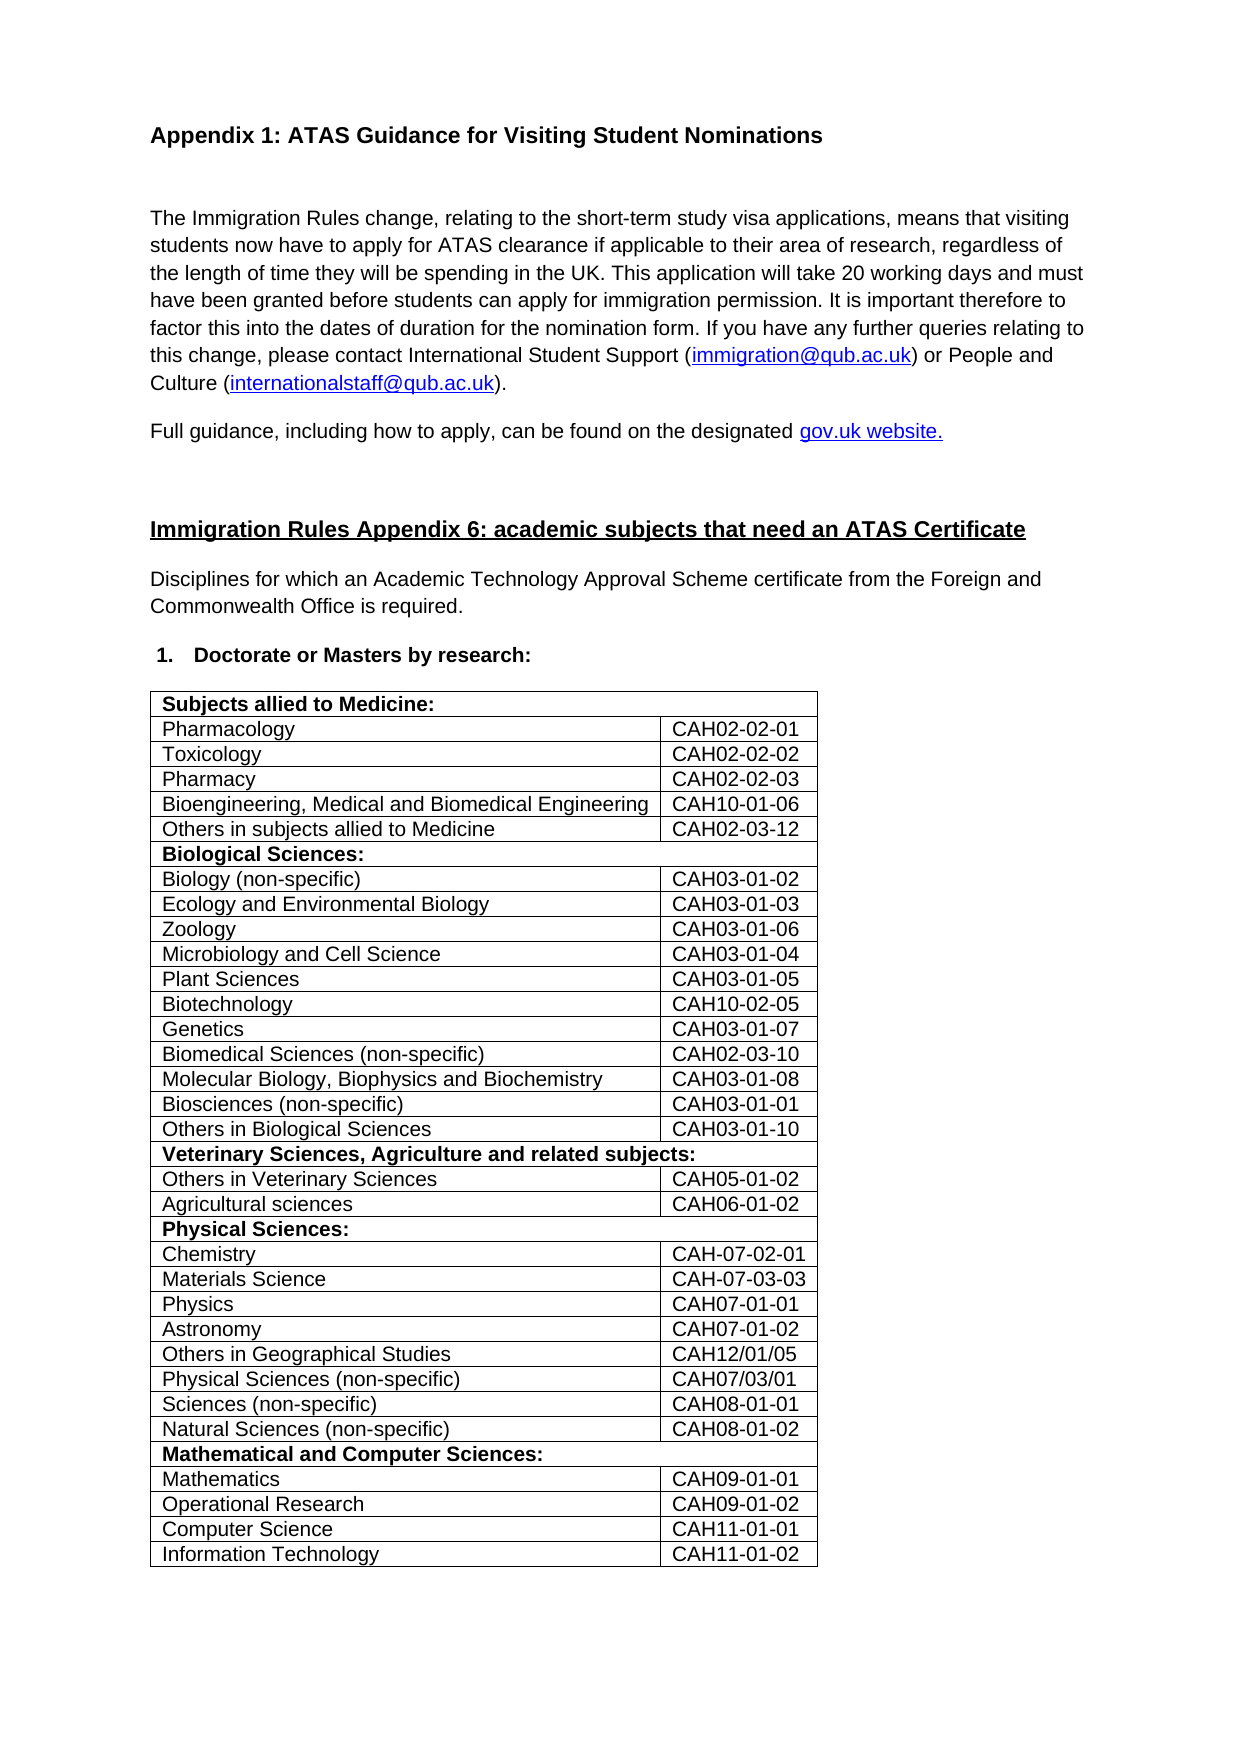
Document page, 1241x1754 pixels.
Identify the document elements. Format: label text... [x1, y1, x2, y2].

table_cell Pharmacology [151, 717, 660, 741]
table_cell Genetics [151, 1017, 660, 1041]
table_cell CAH07-01-02 [661, 1317, 817, 1341]
table_cell Ecology and Environmental Biology [151, 892, 660, 916]
table_cell Others in Geographical Studies [151, 1342, 660, 1366]
table_cell CAH03-01-07 [661, 1017, 817, 1041]
table_cell Microbiology and Cell Science [151, 942, 660, 966]
table_cell Mathematics [151, 1467, 660, 1491]
table_cell Others in subjects allied to Medicine [151, 817, 660, 841]
table_cell CAH03-01-03 [661, 892, 817, 916]
table_cell CAH12/01/05 [661, 1342, 817, 1366]
table_cell CAH09-01-02 [661, 1492, 817, 1516]
text Immigration Rules Appendix 6: academic subjects that need an ATAS Certificate [150, 516, 1090, 542]
table_cell CAH07/03/01 [661, 1367, 817, 1391]
table_cell Plant Sciences [151, 967, 660, 991]
table_cell Veterinary Sciences, Agriculture and related subjects: [151, 1142, 817, 1166]
table_cell CAH02-02-02 [661, 742, 817, 766]
table_cell CAH07-01-01 [661, 1292, 817, 1316]
table_cell CAH11-01-01 [661, 1517, 817, 1541]
table_cell Physical Sciences: [151, 1217, 817, 1241]
table_cell Biological Sciences: [151, 842, 817, 866]
table_cell Biosciences (non-specific) [151, 1092, 660, 1116]
table_cell Mathematical and Computer Sciences: [151, 1442, 817, 1466]
table_cell Sciences (non-specific) [151, 1392, 660, 1416]
table_cell Information Technology [151, 1542, 660, 1566]
table_cell CAH03-01-02 [661, 867, 817, 891]
table_header Subjects allied to Medicine: [151, 692, 817, 716]
table_cell Agricultural sciences [151, 1192, 660, 1216]
table_cell Natural Sciences (non-specific) [151, 1417, 660, 1441]
table_cell CAH02-03-10 [661, 1042, 817, 1066]
table_cell Physics [151, 1292, 660, 1316]
table_cell CAH02-03-12 [661, 817, 817, 841]
table_cell Pharmacy [151, 767, 660, 791]
text Disciplines for which an Academic Technology Approval Scheme certificate from the Foreign and Commonwealth Office is required. [150, 567, 1090, 618]
table_cell Physical Sciences (non-specific) [151, 1367, 660, 1391]
table_cell CAH-07-02-01 [661, 1242, 817, 1266]
list Doctorate or Masters by research: [156, 642, 1090, 666]
table_cell CAH03-01-08 [661, 1067, 817, 1091]
table_cell CAH08-01-02 [661, 1417, 817, 1441]
table_cell CAH10-02-05 [661, 992, 817, 1016]
table_cell Biology (non-specific) [151, 867, 660, 891]
table_cell Others in Biological Sciences [151, 1117, 660, 1141]
table_cell Chemistry [151, 1242, 660, 1266]
text Full guidance, including how to apply, can be found on the designated gov.uk website. [150, 419, 1090, 443]
table_cell Toxicology [151, 742, 660, 766]
table_cell CAH03-01-10 [661, 1117, 817, 1141]
table_cell CAH06-01-02 [661, 1192, 817, 1216]
table_cell CAH-07-03-03 [661, 1267, 817, 1291]
table_cell CAH03-01-04 [661, 942, 817, 966]
table_cell CAH02-02-03 [661, 767, 817, 791]
text The Immigration Rules change, relating to the short-term study visa applications, means that visiting students now have to apply for ATAS clearance if applicable to their area of research, regardless of the length of time they will be spending in the UK. This application will take 20 working days and must have been granted before students can apply for immigration permission. It is important therefore to factor this into the dates of duration for the nomination form. If you have any further queries relating to this change, please contact International Student Support (immigration@qub.ac.uk) or People and Culture (internationalstaff@qub.ac.uk). [150, 206, 1090, 394]
table_cell CAH11-01-02 [661, 1542, 817, 1566]
table_cell Operational Research [151, 1492, 660, 1516]
table_cell CAH03-01-06 [661, 917, 817, 941]
table_cell CAH10-01-06 [661, 792, 817, 816]
table_cell CAH08-01-01 [661, 1392, 817, 1416]
table_cell Materials Science [151, 1267, 660, 1291]
table_cell CAH03-01-05 [661, 967, 817, 991]
table_cell Biotechnology [151, 992, 660, 1016]
table_cell CAH05-01-02 [661, 1167, 817, 1191]
table_cell CAH02-02-01 [661, 717, 817, 741]
table_cell Biomedical Sciences (non-specific) [151, 1042, 660, 1066]
table_cell Bioengineering, Medical and Biomedical Engineering [151, 792, 660, 816]
table_cell Astronomy [151, 1317, 660, 1341]
table_cell Others in Veterinary Sciences [151, 1167, 660, 1191]
table_cell Computer Science [151, 1517, 660, 1541]
subtitle Appendix 1: ATAS Guidance for Visiting Student Nominations [150, 122, 1090, 149]
table_cell CAH03-01-01 [661, 1092, 817, 1116]
table_cell Molecular Biology, Biophysics and Biochemistry [151, 1067, 660, 1091]
table_cell CAH09-01-01 [661, 1467, 817, 1491]
table_cell Zoology [151, 917, 660, 941]
